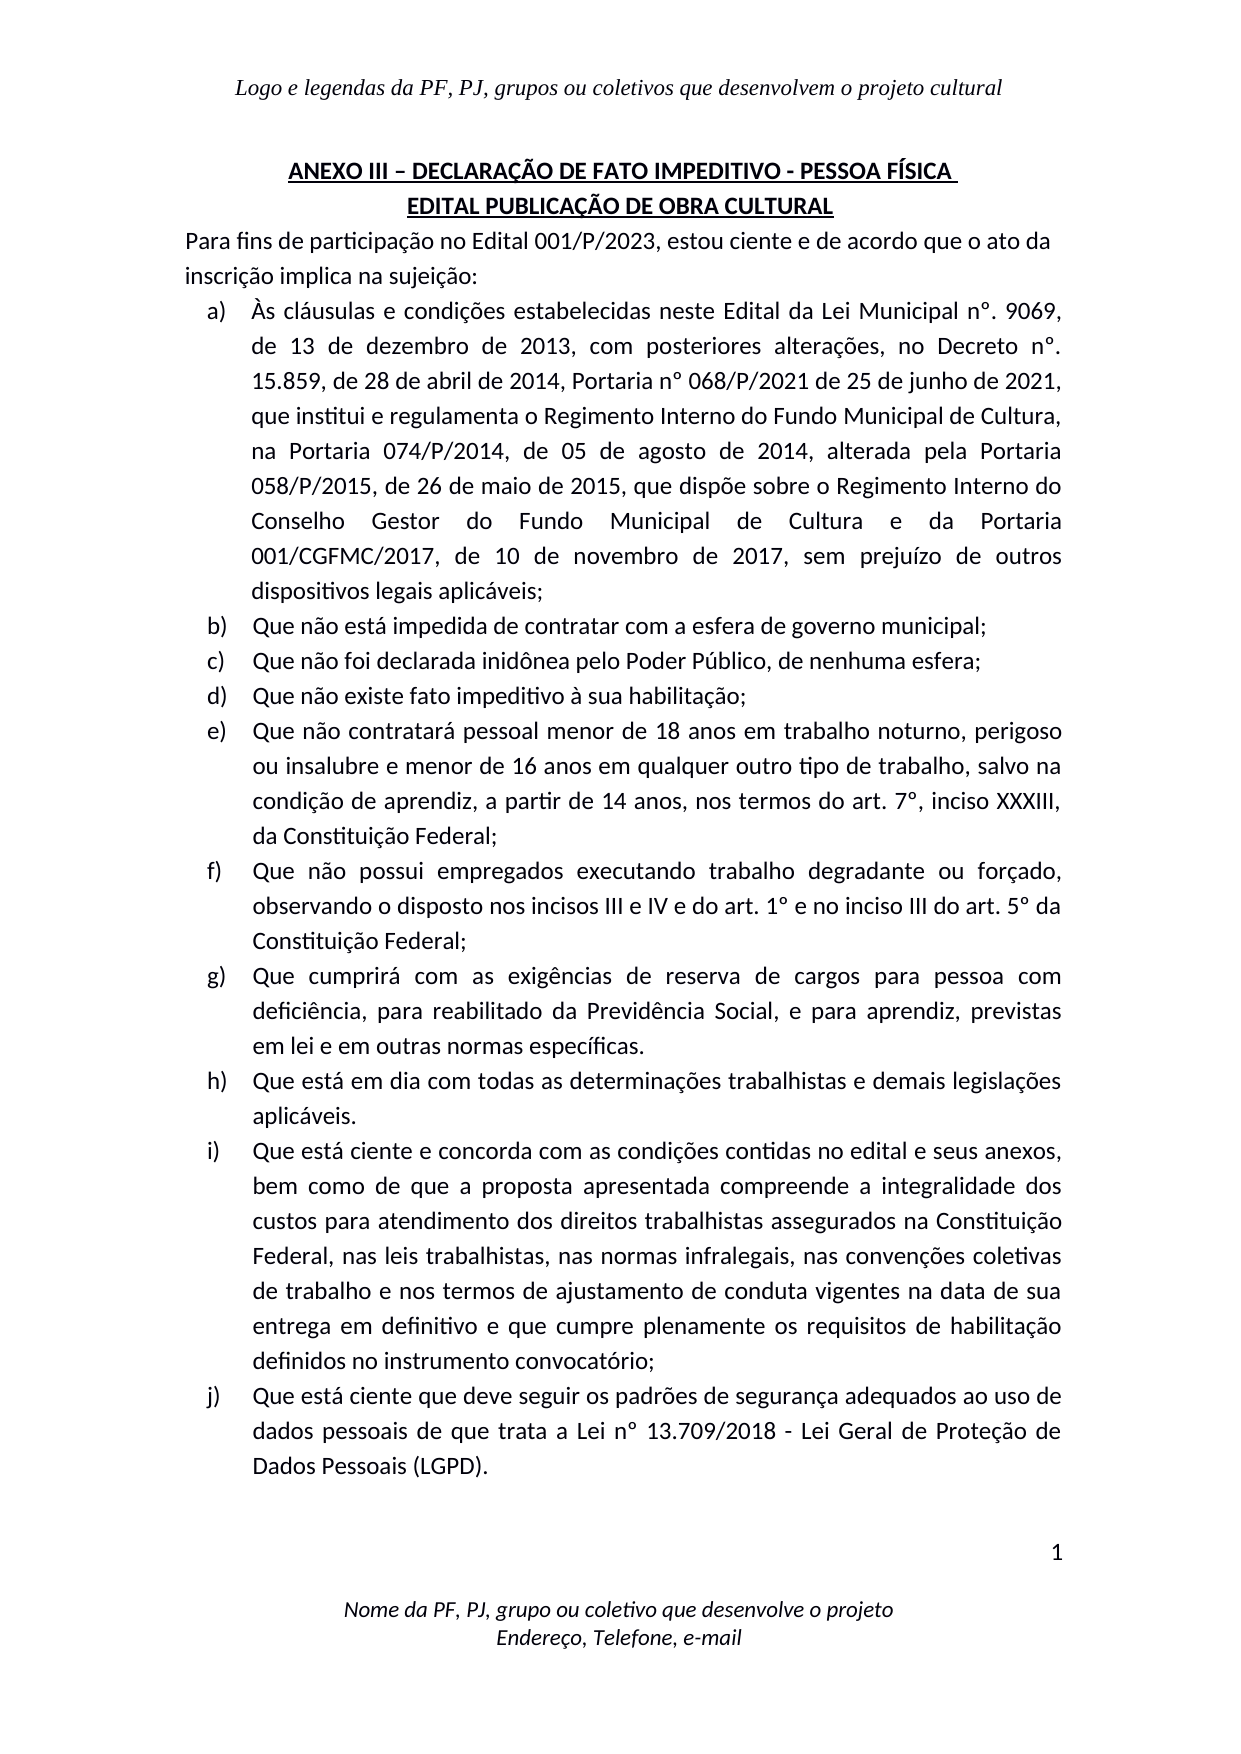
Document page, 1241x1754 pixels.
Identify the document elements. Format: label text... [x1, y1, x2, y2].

list Que está ciente que deve seguir os padrões de segurança adequados ao uso de dados pessoais de que trata a Lei nº 13.709/2018 - Lei Geral de Proteção de Dados Pessoais (LGPD). [207, 1380, 1063, 1481]
text ANEXO III – DECLARAÇÃO DE FATO IMPEDITIVO - PESSOA FÍSICA [177, 155, 1063, 186]
text Para fins de participação no Edital 001/P/2023, estou ciente e de acordo que o ato da inscrição implica na sujeição: [184, 225, 1063, 291]
list Que não contratará pessoal menor de 18 anos em trabalho noturno, perigoso ou insalubre e menor de 16 anos em qualquer outro tipo de trabalho, salvo na condição de aprendiz, a partir de 14 anos, nos termos do art. 7º, inciso XXXIII, da Constituição Federal; [207, 715, 1063, 851]
list Que não possui empregados executando trabalho degradante ou forçado, observando o disposto nos incisos III e IV e do art. 1º e no inciso III do art. 5º da Constituição Federal; [207, 855, 1063, 956]
list Que não existe fato impeditivo à sua habilitação; [207, 680, 1063, 711]
list Que não foi declarada inidônea pelo Poder Público, de nenhuma esfera; [207, 645, 1063, 676]
list Que não está impedida de contratar com a esfera de governo municipal; [207, 610, 1063, 641]
list Que cumprirá com as exigências de reserva de cargos para pessoa com deficiência, para reabilitado da Previdência Social, e para aprendiz, previstas em lei e em outras normas específicas. [207, 960, 1063, 1061]
list Que está em dia com todas as determinações trabalhistas e demais legislações aplicáveis. [207, 1065, 1063, 1131]
text EDITAL PUBLICAÇÃO DE OBRA CULTURAL [177, 190, 1063, 221]
list Que está ciente e concorda com as condições contidas no edital e seus anexos, bem como de que a proposta apresentada compreende a integralidade dos custos para atendimento dos direitos trabalhistas assegurados na Constituição Federal, nas leis trabalhistas, nas normas infralegais, nas convenções coletivas de trabalho e nos termos de ajustamento de conduta vigentes na data de sua entrega em definitivo e que cumpre plenamente os requisitos de habilitação definidos no instrumento convocatório; [207, 1135, 1063, 1376]
list Às cláusulas e condições estabelecidas neste Edital da Lei Municipal nº. 9069, de 13 de dezembro de 2013, com posteriores alterações, no Decreto nº. 15.859, de 28 de abril de 2014, Portaria nº 068/P/2021 de 25 de junho de 2021, que institui e regulamenta o Regimento Interno do Fundo Municipal de Cultura, na Portaria 074/P/2014, de 05 de agosto de 2014, alterada pela Portaria 058/P/2015, de 26 de maio de 2015, que dispõe sobre o Regimento Interno do Conselho Gestor do Fundo Municipal de Cultura e da Portaria 001/CGFMC/2017, de 10 de novembro de 2017, sem prejuízo de outros dispositivos legais aplicáveis; [207, 295, 1063, 606]
